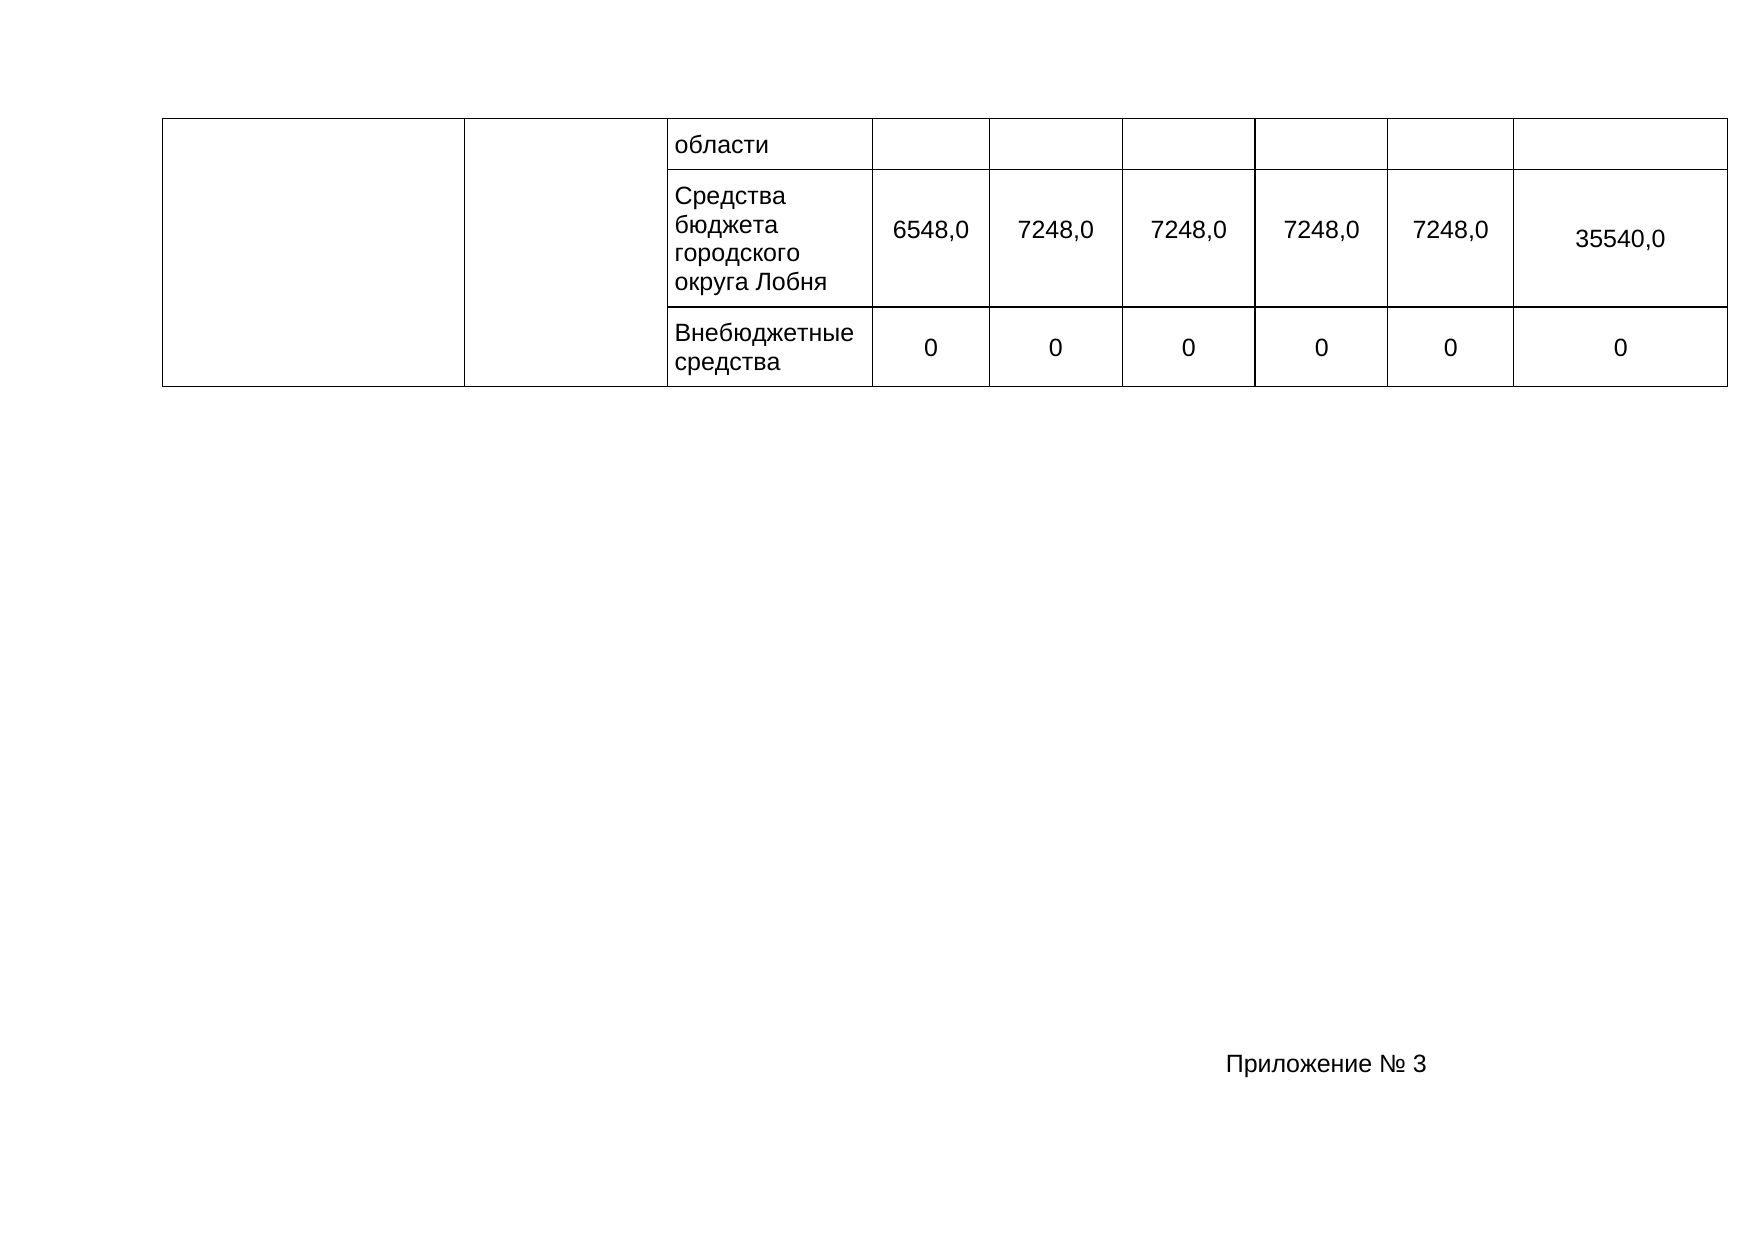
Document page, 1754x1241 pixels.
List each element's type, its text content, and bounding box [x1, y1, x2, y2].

table_cell 0 [1256, 119, 1387, 169]
table_cell 0 [1388, 308, 1513, 386]
table_cell 0 [1256, 308, 1387, 386]
table_cell 0 [1123, 119, 1254, 169]
table_cell 7248,0 [1123, 170, 1254, 306]
text Приложение № 3 [1226, 1048, 1695, 1077]
table_cell 0 [990, 119, 1122, 169]
table_cell 35540,0 [1514, 170, 1727, 306]
table_cell Внебюджетные средства [668, 308, 872, 386]
table_cell 0 [1388, 119, 1513, 169]
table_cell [668, 119, 872, 169]
table_cell 0 [990, 308, 1122, 386]
table_cell 0 [1514, 119, 1727, 169]
table_cell 0 [873, 119, 989, 169]
table_cell 0 [1123, 308, 1254, 386]
table_cell 7248,0 [1256, 170, 1387, 306]
table_cell 7248,0 [1388, 170, 1513, 306]
table_cell 6548,0 [873, 170, 989, 306]
table_cell 0 [873, 308, 989, 386]
table_cell 7248,0 [990, 170, 1122, 306]
table_cell 0 [1514, 308, 1727, 386]
table_cell Средства бюджета городского округа Лобня [668, 170, 872, 306]
